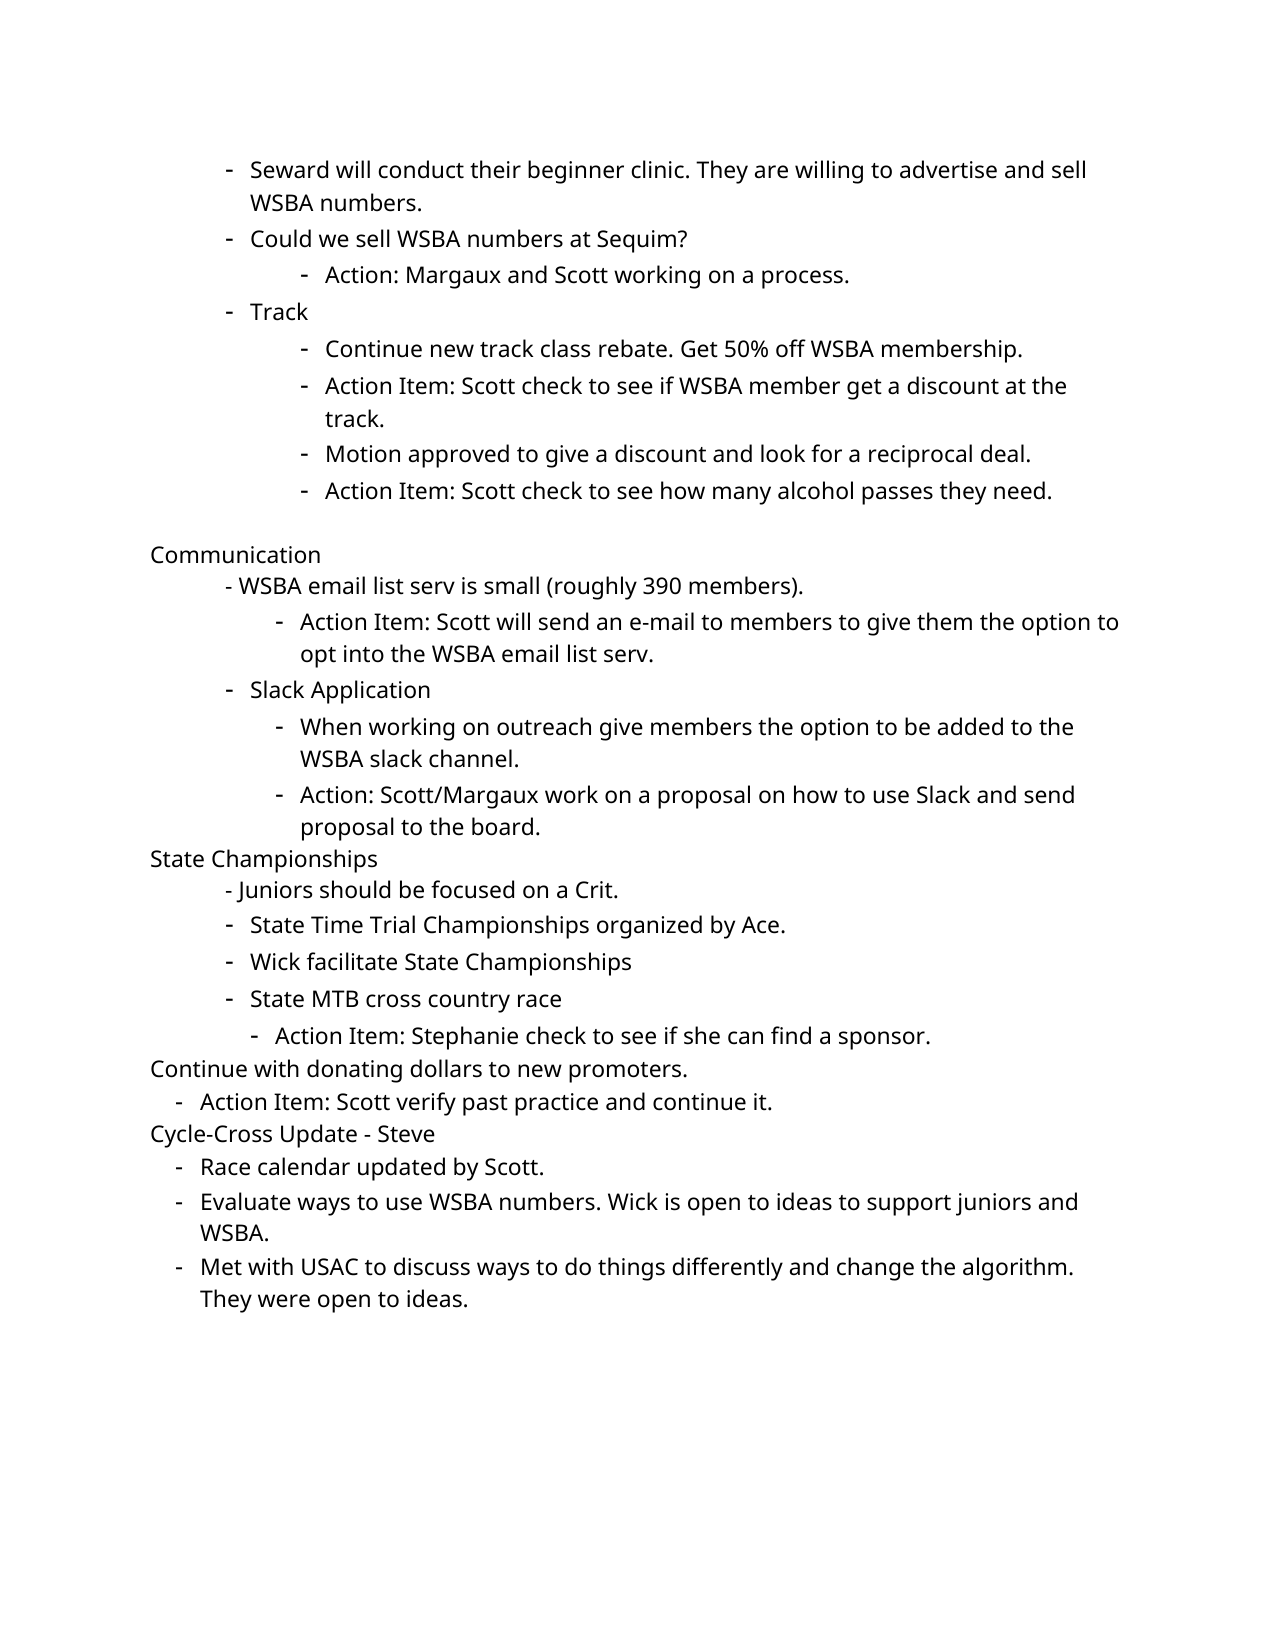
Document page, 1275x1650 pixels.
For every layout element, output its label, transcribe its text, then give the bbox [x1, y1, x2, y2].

text - Juniors should be focused on a Crit. [150, 874, 1125, 905]
list Could we sell WSBA numbers at Sequim? [225, 218, 1125, 255]
list Wick facilitate State Championships [225, 942, 1125, 979]
text Continue with donating dollars to new promoters. [150, 1052, 1125, 1084]
text State Championships [150, 842, 1125, 874]
list Seward will conduct their beginner clinic. They are willing to advertise and sell WSBA numbers. [225, 150, 1125, 218]
text - WSBA email list serv is small (roughly 390 members). [225, 570, 1125, 601]
text Communication [150, 539, 1125, 570]
list Action: Margaux and Scott working on a process. [300, 255, 1125, 292]
list Action Item: Stephanie check to see if she can find a sponsor. [250, 1016, 1125, 1052]
list Action: Scott/Margaux work on a proposal on how to use Slack and send proposal to the board. [275, 774, 1125, 842]
list Track [225, 292, 1125, 329]
list Continue new track class rebate. Get 50% off WSBA membership. [300, 329, 1125, 366]
list State MTB cross country race [225, 979, 1125, 1016]
list State Time Trial Championships organized by Ace. [225, 905, 1125, 942]
list Action Item: Scott check to see if WSBA member get a discount at the track. [300, 366, 1125, 434]
list Evaluate ways to use WSBA numbers. Wick is open to ideas to support juniors and WSBA. [175, 1183, 1125, 1248]
list Slack Application [225, 669, 1125, 706]
list When working on outreach give members the option to be added to the WSBA slack channel. [275, 706, 1125, 774]
list Race calendar updated by Scott. [175, 1149, 1125, 1183]
text Cycle-Cross Update - Steve [150, 1118, 1125, 1149]
list Action Item: Scott check to see how many alcohol passes they need. [300, 471, 1125, 539]
list Action Item: Scott will send an e-mail to members to give them the option to opt into the WSBA email list serv. [275, 601, 1125, 669]
list Motion approved to give a discount and look for a reciprocal deal. [300, 434, 1125, 471]
list Met with USAC to discuss ways to do things differently and change the algorithm. They were open to ideas. [175, 1248, 1125, 1314]
list Action Item: Scott verify past practice and continue it. [175, 1084, 1125, 1118]
